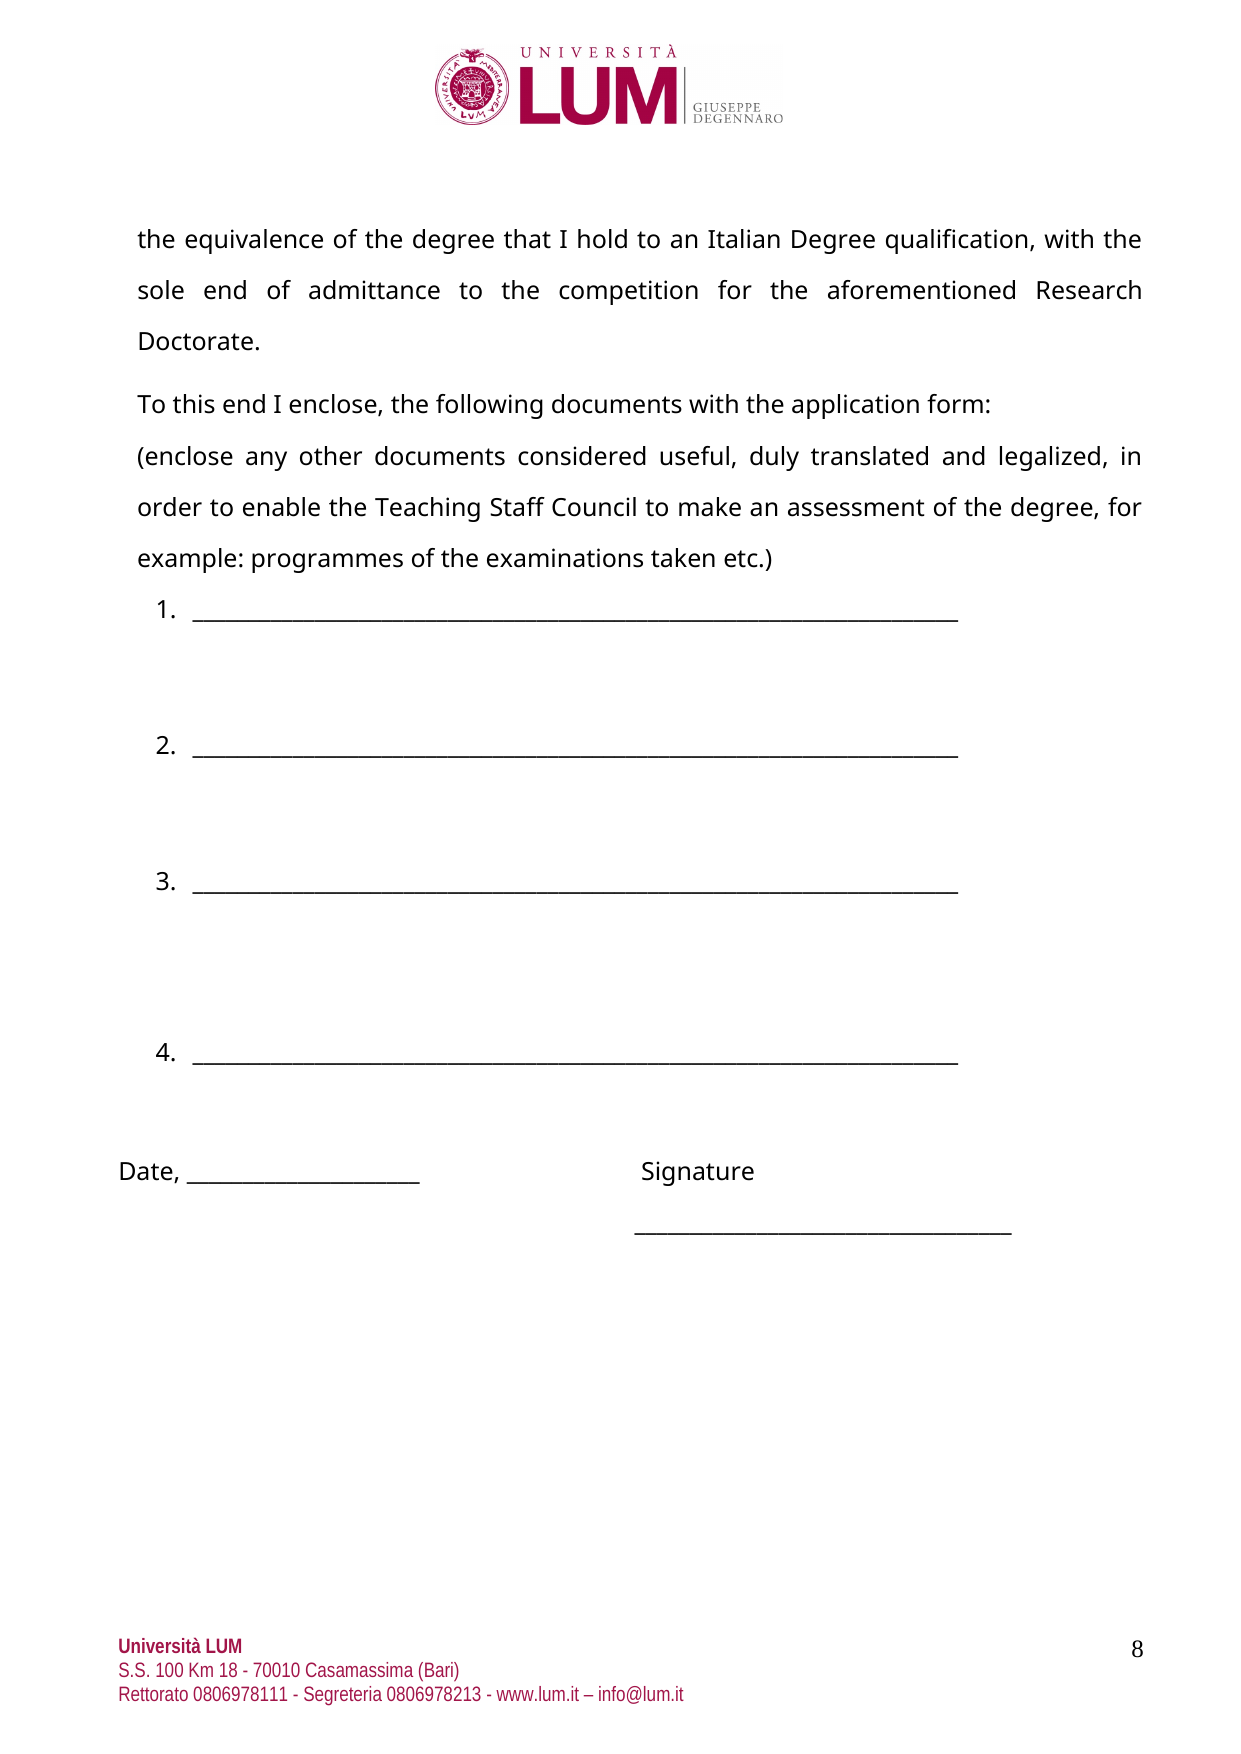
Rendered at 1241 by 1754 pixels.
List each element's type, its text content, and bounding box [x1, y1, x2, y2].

text the equivalence of the degree that I hold to an Italian Degree qualification, with the sole end of admittance to the competition for the aforementioned Research Doctorate. [137, 222, 1144, 358]
text Date, _____________________ Signature [118, 1153, 1144, 1187]
text To this end I enclose, the following documents with the application form: [137, 387, 1144, 421]
text (enclose any other documents considered useful, duly translated and legalized, in order to enable the Teaching Staff Council to make an assessment of the degree, for example: programmes of the examinations taken etc.) [137, 438, 1144, 574]
list _____________________________________________________________________ [155, 728, 1144, 762]
list _____________________________________________________________________ [155, 591, 1144, 625]
list _____________________________________________________________________ [155, 864, 1144, 898]
list _____________________________________________________________________ [155, 1034, 1144, 1068]
picture [435, 44, 783, 125]
text __________________________________ [118, 1204, 1144, 1238]
